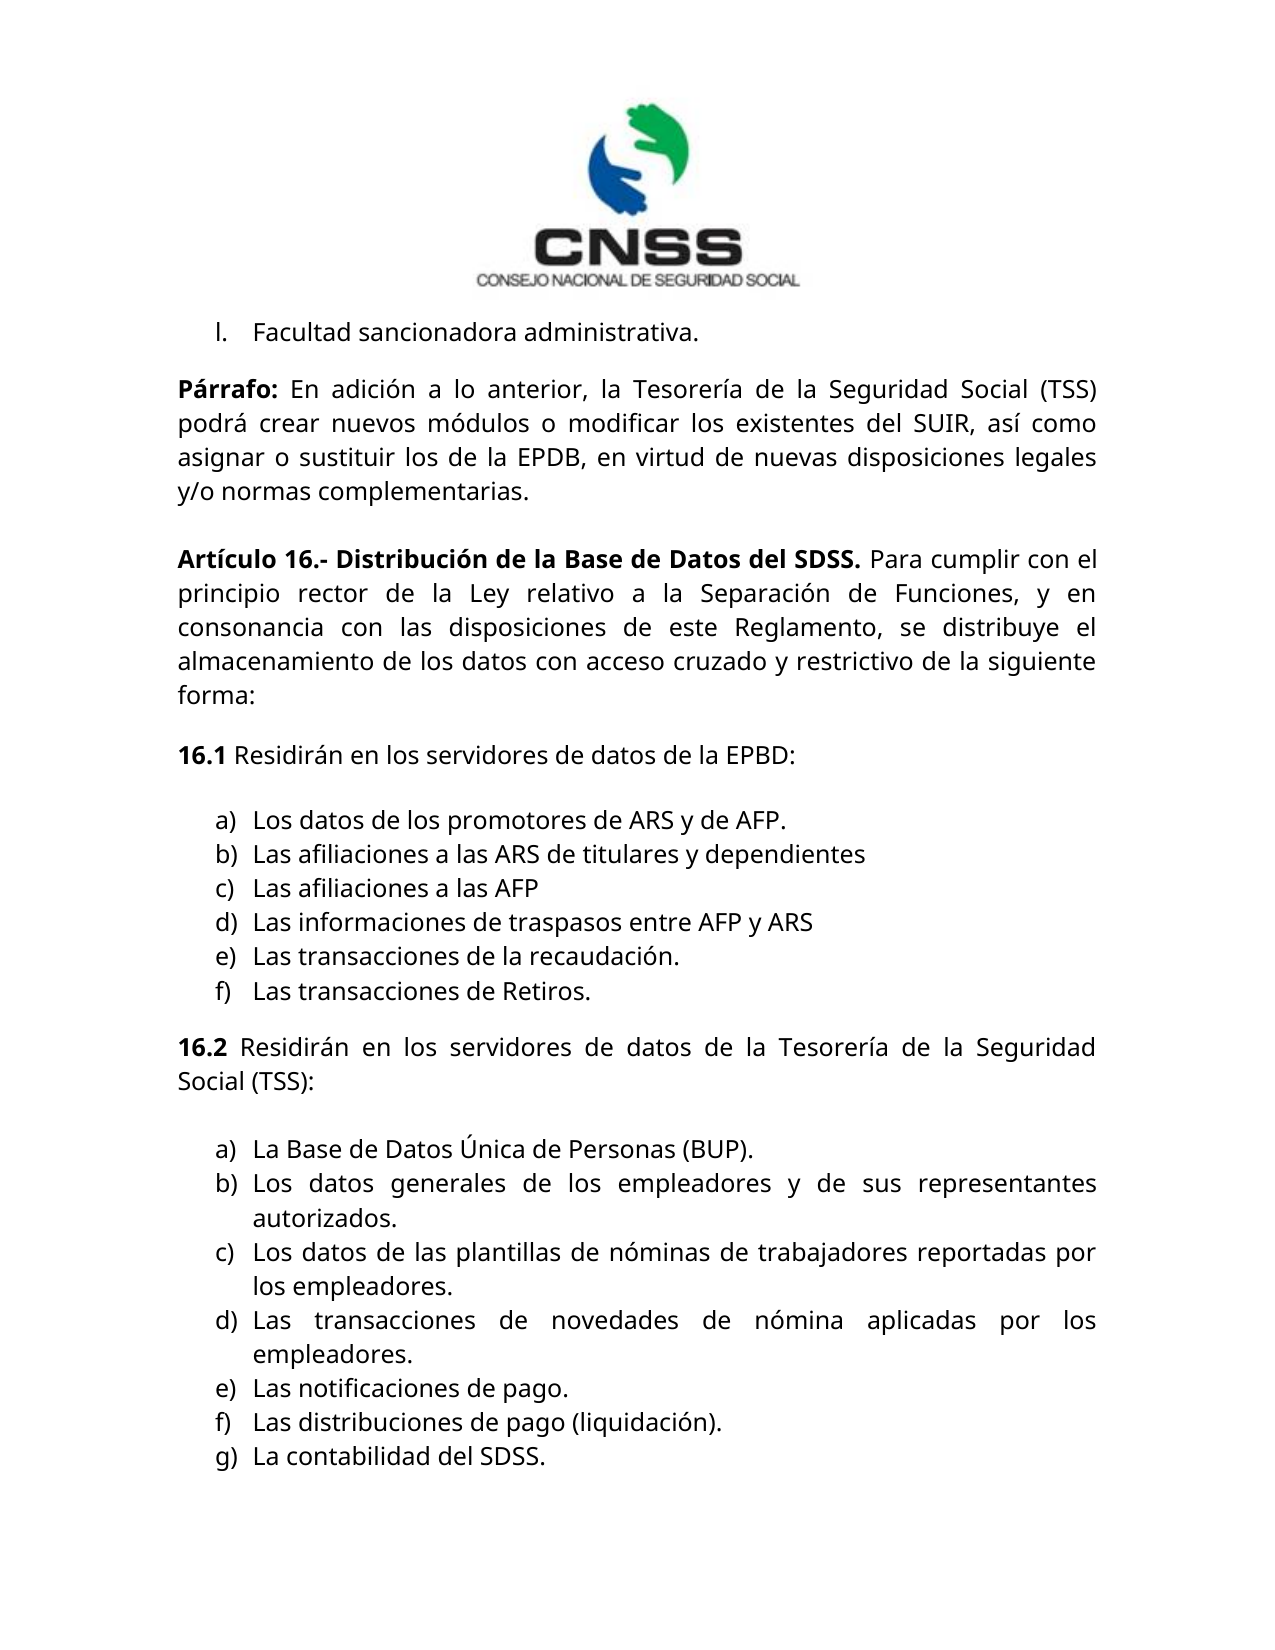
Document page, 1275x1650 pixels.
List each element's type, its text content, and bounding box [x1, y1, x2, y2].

list Las transacciones de Retiros. [215, 973, 1098, 1007]
list La contabilidad del SDSS. [215, 1439, 1098, 1473]
text 16.2 Residirán en los servidores de datos de la Tesorería de la Seguridad Social (TSS): [177, 1030, 1098, 1098]
list Las informaciones de traspasos entre AFP y ARS [215, 905, 1098, 939]
text Artículo 16.- Distribución de la Base de Datos del SDSS. Para cumplir con el principio rector de la Ley relativo a la Separación de Funciones, y en consonancia con las disposiciones de este Reglamento, se distribuye el almacenamiento de los datos con acceso cruzado y restrictivo de la siguiente forma: [177, 542, 1098, 712]
list Las afiliaciones a las ARS de titulares y dependientes [215, 837, 1098, 871]
list Las transacciones de novedades de nómina aplicadas por los empleadores. [215, 1302, 1098, 1371]
list Los datos de las plantillas de nóminas de trabajadores reportadas por los empleadores. [215, 1234, 1098, 1302]
picture [448, 73, 827, 315]
list Las transacciones de la recaudación. [215, 939, 1098, 973]
text 16.1 Residirán en los servidores de datos de la EPBD: [177, 737, 1098, 772]
list Las notificaciones de pago. [215, 1371, 1098, 1404]
list Los datos generales de los empleadores y de sus representantes autorizados. [215, 1166, 1098, 1234]
list Las distribuciones de pago (liquidación). [215, 1404, 1098, 1439]
list Las afiliaciones a las AFP [215, 871, 1098, 905]
list Facultad sancionadora administrativa. [215, 314, 1098, 349]
text Párrafo: En adición a lo anterior, la Tesorería de la Seguridad Social (TSS) podrá crear nuevos módulos o modificar los existentes del SUIR, así como asignar o sustituir los de la EPDB, en virtud de nuevas disposiciones legales y/o normas complementarias. [177, 371, 1098, 508]
list Los datos de los promotores de ARS y de AFP. [215, 803, 1098, 837]
list La Base de Datos Única de Personas (BUP). [215, 1132, 1098, 1166]
